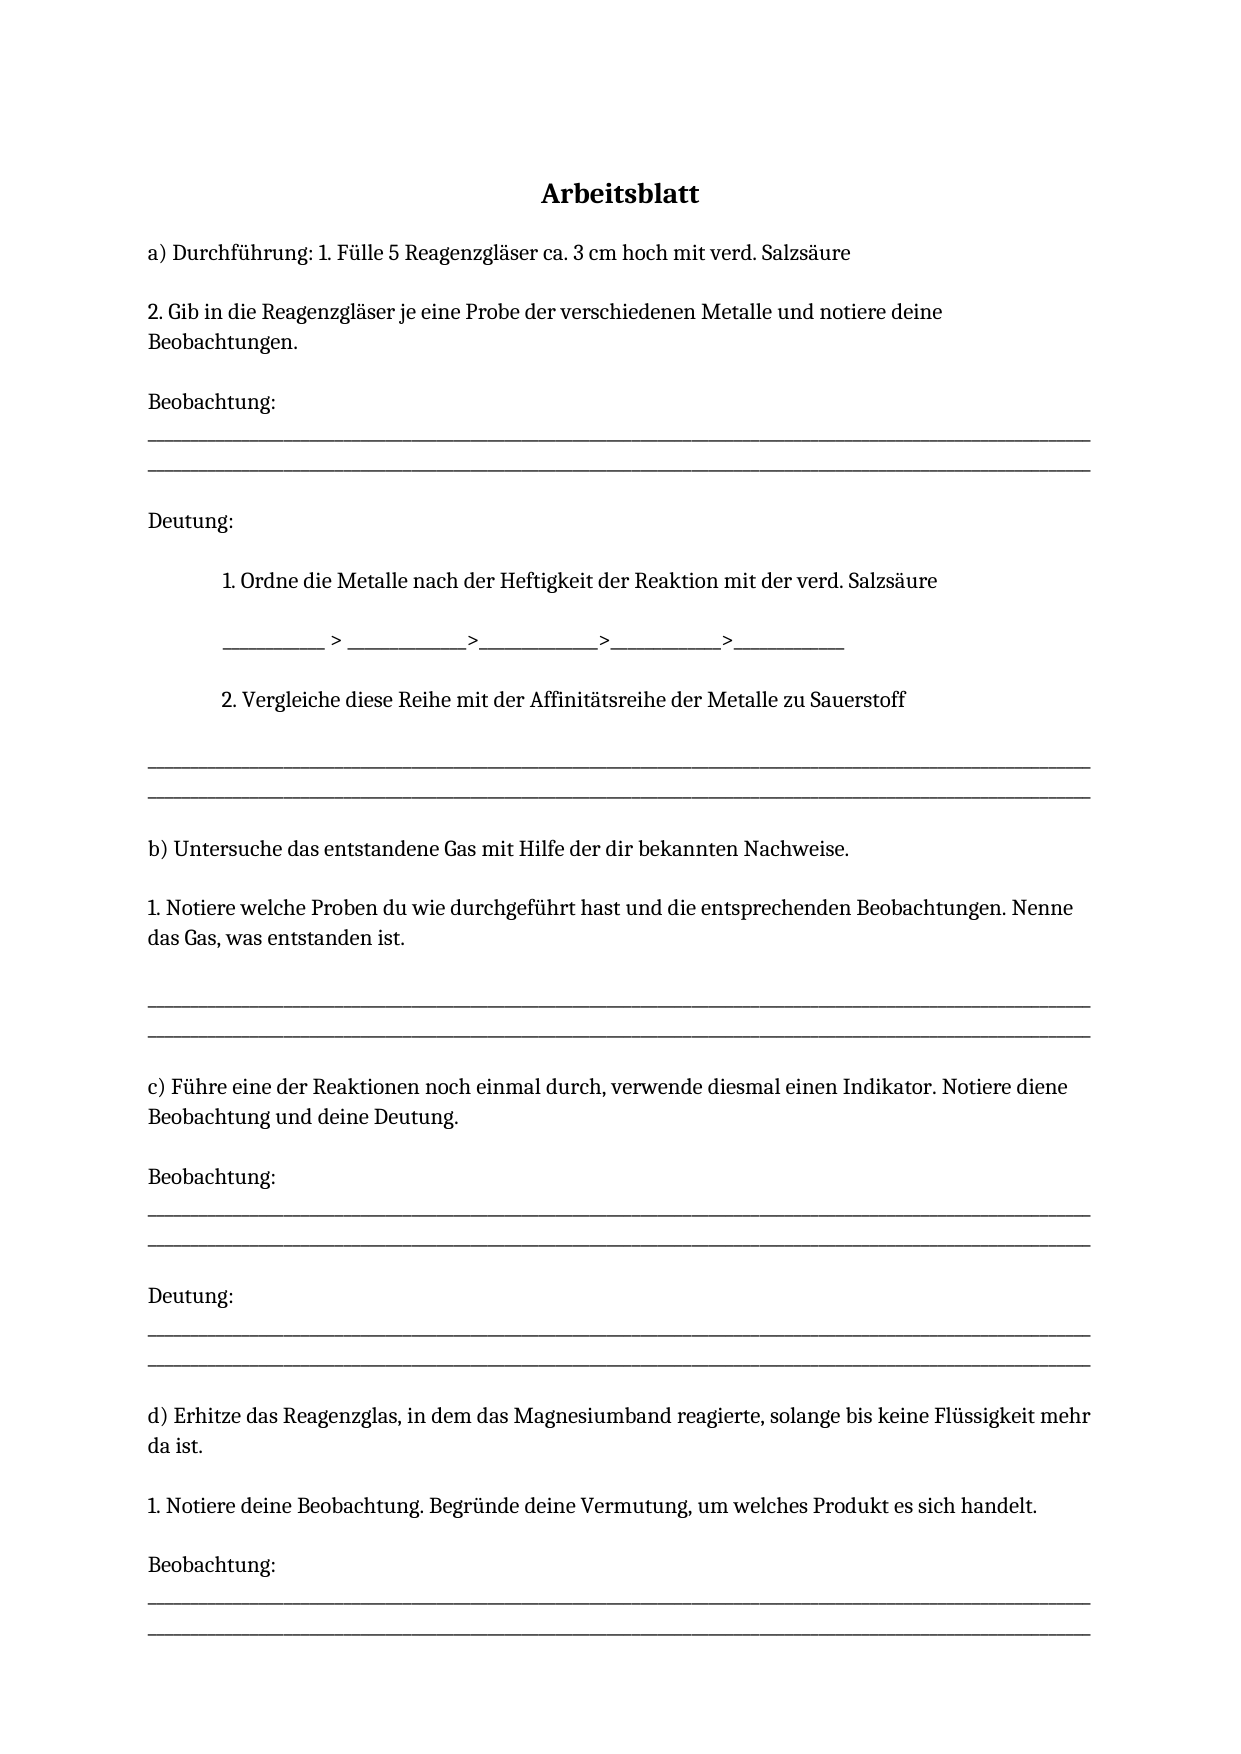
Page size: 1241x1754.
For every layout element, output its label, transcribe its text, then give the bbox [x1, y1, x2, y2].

text 1. Ordne die Metalle nach der Heftigkeit der Reaktion mit der verd. Salzsäure [223, 568, 1093, 594]
text d) Erhitze das Reagenzglas, in dem das Magnesiumband reagierte, solange bis keine Flüssigkeit mehr da ist. [148, 1403, 1093, 1459]
text ______________________________________________________________________________________________________________________________________________________________________________________________________________________________ [148, 746, 1093, 802]
text Deutung: [148, 508, 1093, 534]
text Beobachtung: ______________________________________________________________________________________________________________________________________________________________________________________________________________________________ [148, 1163, 1093, 1250]
text c) Führe eine der Reaktionen noch einmal durch, verwende diesmal einen Indikator. Notiere diene Beobachtung und deine Deutung. [148, 1074, 1093, 1130]
text 1. Notiere welche Proben du wie durchgeführt hast und die entsprechenden Beobachtungen. Nenne das Gas, was entstanden ist. [148, 895, 1093, 951]
text a) Durchführung: 1. Fülle 5 Reagenzgläser ca. 3 cm hoch mit verd. Salzsäure [148, 239, 1093, 266]
text 2. Gib in die Reagenzgläser je eine Probe der verschiedenen Metalle und notiere deine Beobachtungen. [148, 299, 1093, 355]
text 2. Vergleiche diese Reihe mit der Affinitätsreihe der Metalle zu Sauerstoff [148, 686, 1093, 713]
text ____________ > ______________>______________>_____________>_____________ [223, 627, 1093, 653]
text Arbeitsblatt [148, 177, 1093, 210]
text ______________________________________________________________________________________________________________________________________________________________________________________________________________________________ [148, 984, 1093, 1041]
text Beobachtung: ______________________________________________________________________________________________________________________________________________________________________________________________________________________________ [148, 1552, 1093, 1639]
text 1. Notiere deine Beobachtung. Begründe deine Vermutung, um welches Produkt es sich handelt. [148, 1493, 1093, 1519]
text b) Untersuche das entstandene Gas mit Hilfe der dir bekannten Nachweise. [148, 835, 1093, 862]
text Beobachtung: ______________________________________________________________________________________________________________________________________________________________________________________________________________________________ [148, 388, 1093, 475]
